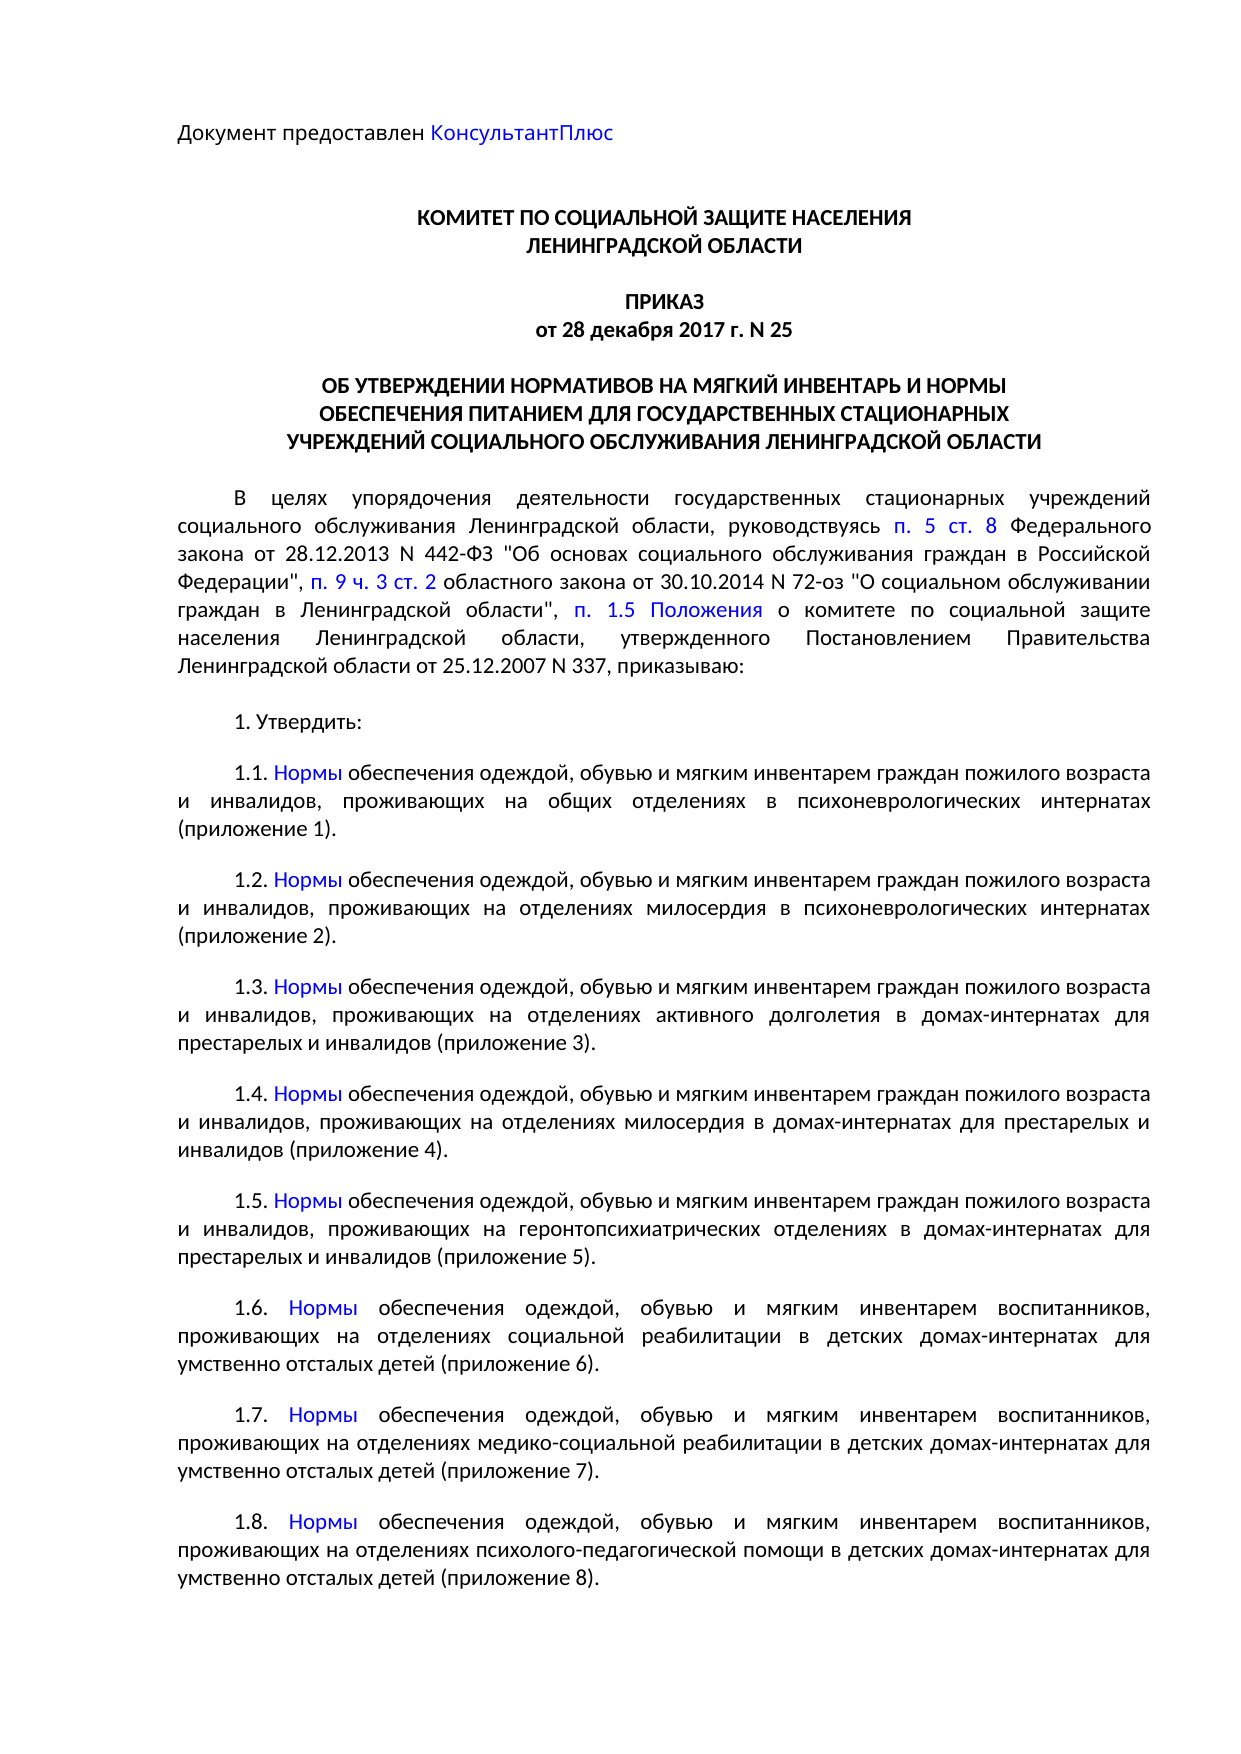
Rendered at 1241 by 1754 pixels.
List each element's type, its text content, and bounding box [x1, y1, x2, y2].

title ОБЕСПЕЧЕНИЯ ПИТАНИЕМ ДЛЯ ГОСУДАРСТВЕННЫХ СТАЦИОНАРНЫХ [177, 399, 1152, 427]
title ОБ УТВЕРЖДЕНИИ НОРМАТИВОВ НА МЯГКИЙ ИНВЕНТАРЬ И НОРМЫ [177, 371, 1152, 399]
text 1. Утвердить: [177, 707, 1152, 735]
text 1.3. Нормы обеспечения одеждой, обувью и мягким инвентарем граждан пожилого возраста и инвалидов, проживающих на отделениях активного долголетия в домах-интернатах для престарелых и инвалидов (приложение 3). [177, 972, 1152, 1056]
text В целях упорядочения деятельности государственных стационарных учреждений социального обслуживания Ленинградской области, руководствуясь п. 5 ст. 8 Федерального закона от 28.12.2013 N 442-ФЗ "Об основах социального обслуживания граждан в Российской Федерации", п. 9 ч. 3 ст. 2 областного закона от 30.10.2014 N 72-оз "О социальном обслуживании граждан в Ленинградской области", п. 1.5 Положения о комитете по социальной защите населения Ленинградской области, утвержденного Постановлением Правительства Ленинградской области от 25.12.2007 N 337, приказываю: [177, 483, 1152, 679]
title ЛЕНИНГРАДСКОЙ ОБЛАСТИ [177, 231, 1152, 259]
text 1.7. Нормы обеспечения одеждой, обувью и мягким инвентарем воспитанников, проживающих на отделениях медико-социальной реабилитации в детских домах-интернатах для умственно отсталых детей (приложение 7). [177, 1400, 1152, 1484]
text 1.8. Нормы обеспечения одеждой, обувью и мягким инвентарем воспитанников, проживающих на отделениях психолого-педагогической помощи в детских домах-интернатах для умственно отсталых детей (приложение 8). [177, 1507, 1152, 1591]
text 1.5. Нормы обеспечения одеждой, обувью и мягким инвентарем граждан пожилого возраста и инвалидов, проживающих на геронтопсихиатрических отделениях в домах-интернатах для престарелых и инвалидов (приложение 5). [177, 1186, 1152, 1270]
text 1.6. Нормы обеспечения одеждой, обувью и мягким инвентарем воспитанников, проживающих на отделениях социальной реабилитации в детских домах-интернатах для умственно отсталых детей (приложение 6). [177, 1293, 1152, 1377]
text 1.1. Нормы обеспечения одеждой, обувью и мягким инвентарем граждан пожилого возраста и инвалидов, проживающих на общих отделениях в психоневрологических интернатах (приложение 1). [177, 758, 1152, 842]
title от 28 декабря 2017 г. N 25 [177, 315, 1152, 343]
title УЧРЕЖДЕНИЙ СОЦИАЛЬНОГО ОБСЛУЖИВАНИЯ ЛЕНИНГРАДСКОЙ ОБЛАСТИ [177, 427, 1152, 455]
title КОМИТЕТ ПО СОЦИАЛЬНОЙ ЗАЩИТЕ НАСЕЛЕНИЯ [177, 203, 1152, 231]
text 1.4. Нормы обеспечения одеждой, обувью и мягким инвентарем граждан пожилого возраста и инвалидов, проживающих на отделениях милосердия в домах-интернатах для престарелых и инвалидов (приложение 4). [177, 1079, 1152, 1163]
title ПРИКАЗ [177, 287, 1152, 315]
title Документ предоставлен КонсультантПлюс [177, 118, 1152, 175]
text 1.2. Нормы обеспечения одеждой, обувью и мягким инвентарем граждан пожилого возраста и инвалидов, проживающих на отделениях милосердия в психоневрологических интернатах (приложение 2). [177, 865, 1152, 949]
